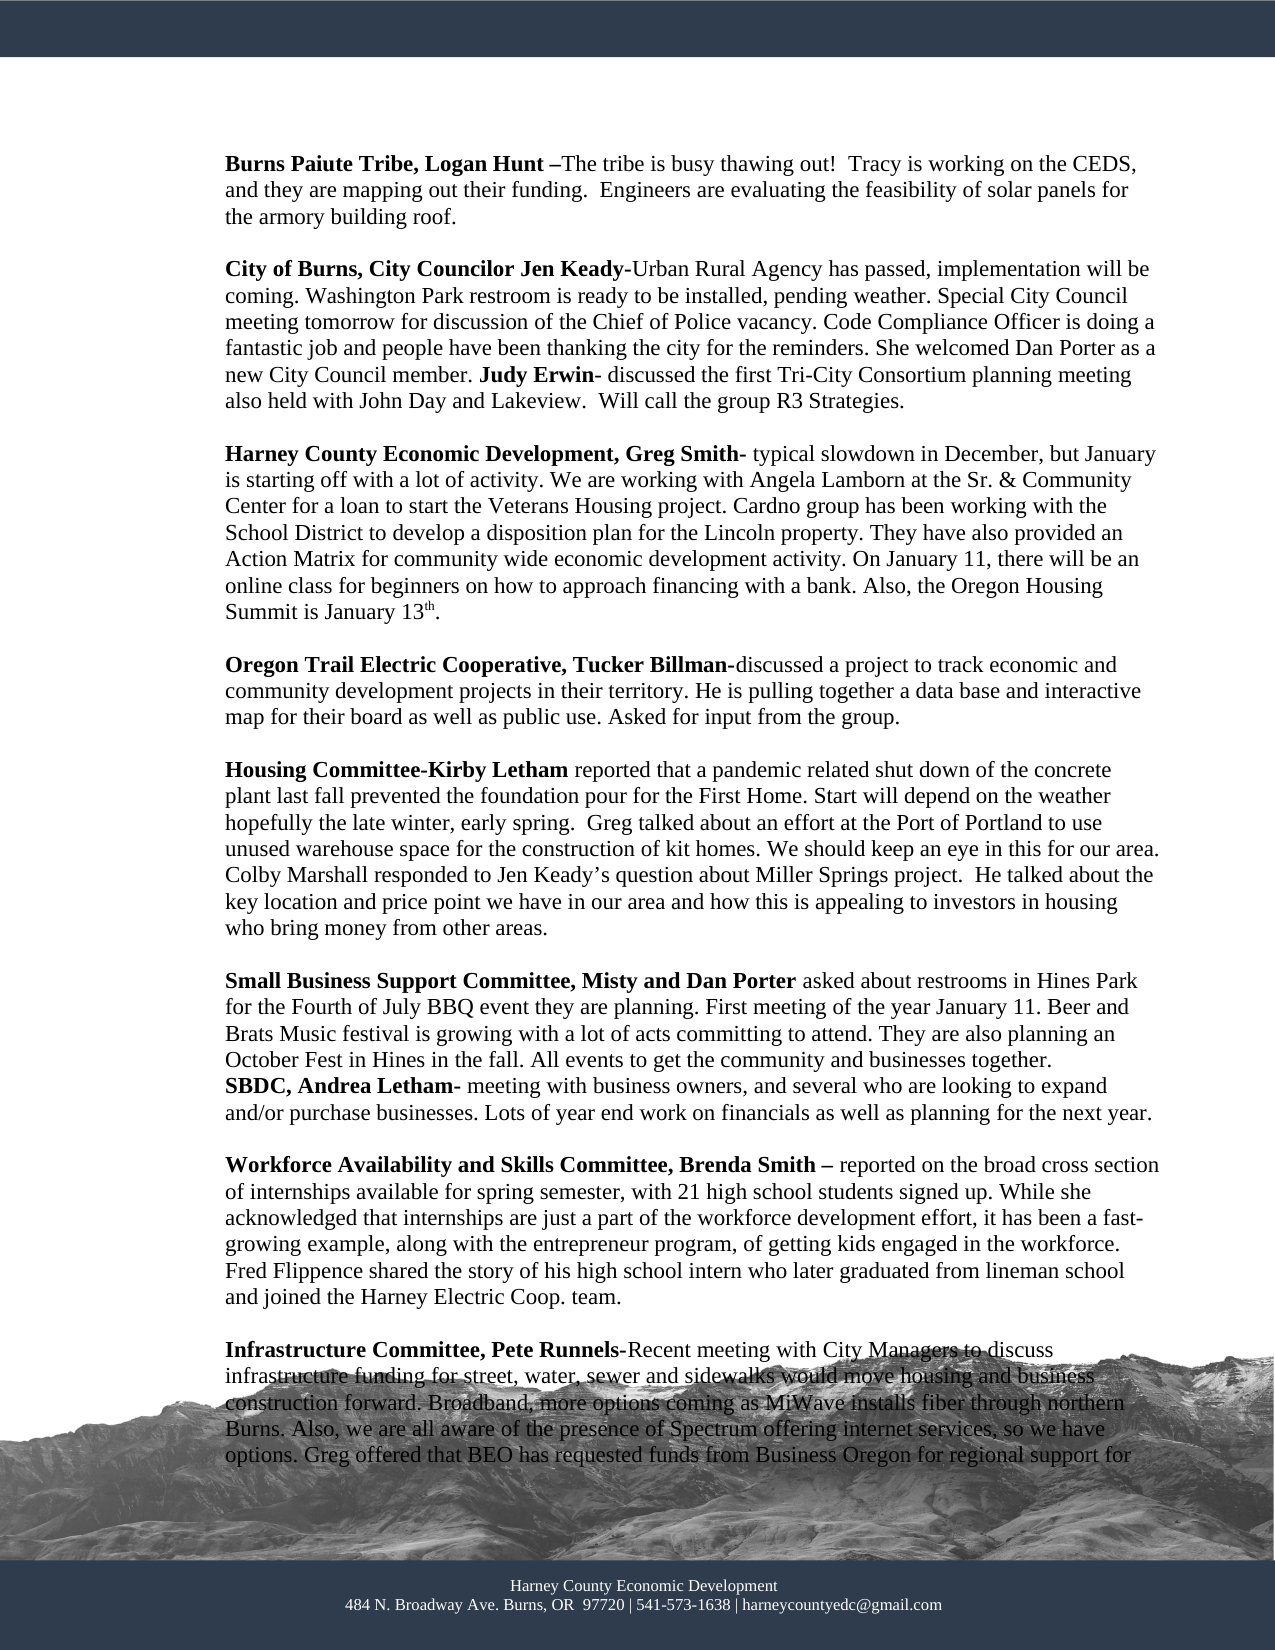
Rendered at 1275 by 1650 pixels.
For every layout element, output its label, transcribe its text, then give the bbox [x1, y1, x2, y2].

text Housing Committee-Kirby Letham reported that a pandemic related shut down of the concrete plant last fall prevented the foundation pour for the First Home. Start will depend on the weather hopefully the late winter, early spring. Greg talked about an effort at the Port of Portland to use unused warehouse space for the construction of kit homes. We should keep an eye in this for our area. Colby Marshall responded to Jen Keady’s question about Miller Springs project. He talked about the key location and price point we have in our area and how this is appealing to investors in housing who bring money from other areas. [225, 756, 1162, 941]
text Harney County Economic Development, Greg Smith- typical slowdown in December, but January is starting off with a lot of activity. We are working with Angela Lamborn at the Sr. & Community Center for a loan to start the Veterans Housing project. Cardno group has been working with the School District to develop a disposition plan for the Lincoln property. They have also provided an Action Matrix for community wide economic development activity. On January 11, there will be an online class for beginners on how to approach financing with a bank. Also, the Oregon Housing Summit is January 13th. [225, 440, 1162, 624]
text SBDC, Andrea Letham- meeting with business owners, and several who are looking to expand and/or purchase businesses. Lots of year end work on financials as well as planning for the next year. [225, 1072, 1162, 1125]
text Burns Paiute Tribe, Logan Hunt –The tribe is busy thawing out! Tracy is working on the CEDS, and they are mapping out their funding. Engineers are evaluating the feasibility of solar panels for the armory building roof. [225, 150, 1162, 229]
text Oregon Trail Electric Cooperative, Tucker Billman-discussed a project to track economic and community development projects in their territory. He is pulling together a data base and interactive map for their board as well as public use. Asked for input from the group. [225, 651, 1162, 730]
text City of Burns, City Councilor Jen Keady-Urban Rural Agency has passed, implementation will be coming. Washington Park restroom is ready to be installed, pending weather. Special City Council meeting tomorrow for discussion of the Chief of Police vacancy. Code Compliance Officer is doing a fantastic job and people have been thanking the city for the reminders. She welcomed Dan Porter as a new City Council member. Judy Erwin- discussed the first Tri-City Consortium planning meeting also held with John Day and Lakeview. Will call the group R3 Strategies. [225, 255, 1162, 413]
text Workforce Availability and Skills Committee, Brenda Smith – reported on the broad cross section of internships available for spring semester, with 21 high school students signed up. While she acknowledged that internships are just a part of the workforce development effort, it has been a fast-growing example, along with the entrepreneur program, of getting kids engaged in the workforce. Fred Flippence shared the story of his high school intern who later graduated from lineman school and joined the Harney Electric Coop. team. [225, 1151, 1162, 1309]
text Small Business Support Committee, Misty and Dan Porter asked about restrooms in Hines Park for the Fourth of July BBQ event they are planning. First meeting of the year January 11. Beer and Brats Music festival is growing with a lot of acts committing to attend. They are also planning an October Fest in Hines in the fall. All events to get the community and businesses together. [225, 967, 1162, 1072]
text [225, 1336, 1162, 1468]
